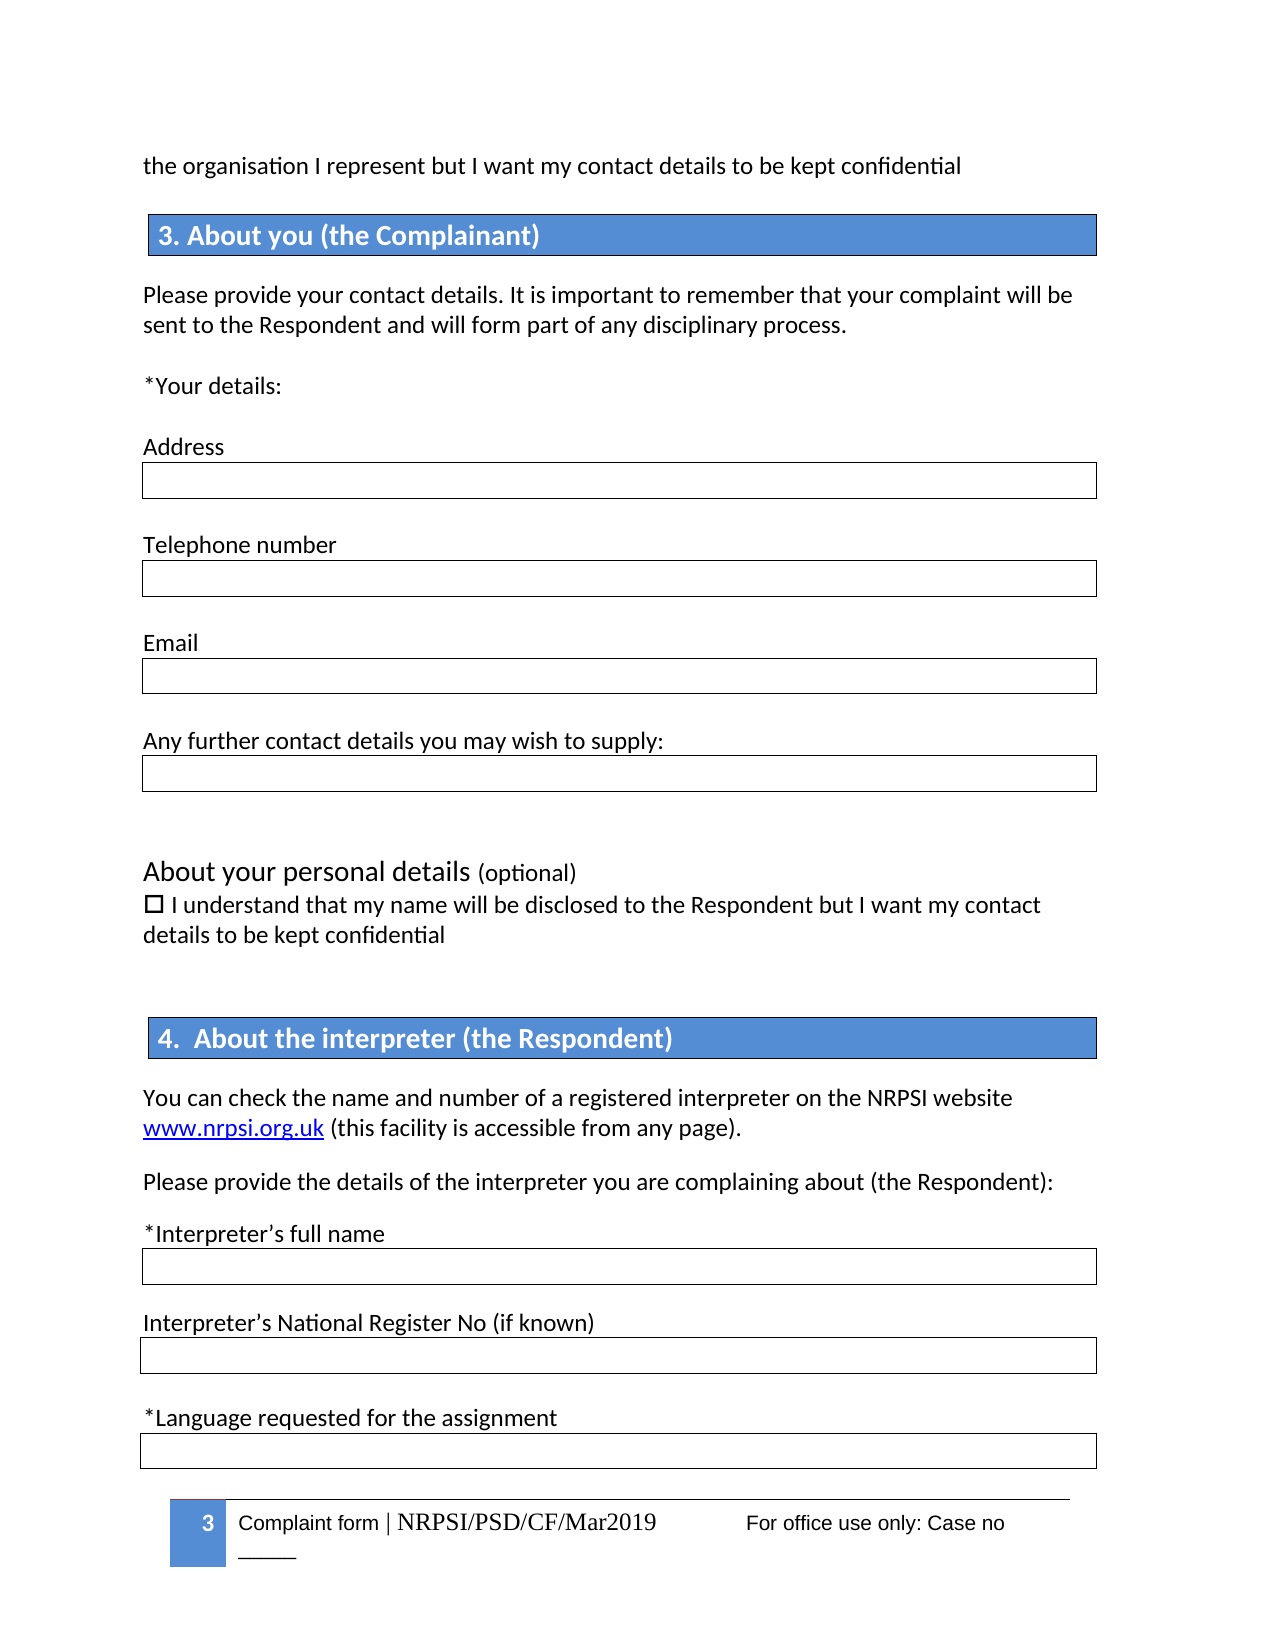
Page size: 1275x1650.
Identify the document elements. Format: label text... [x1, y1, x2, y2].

text *Interpreter’s full name [143, 1218, 1088, 1248]
text Telephone number [143, 529, 1088, 560]
text *Language requested for the assignment [143, 1402, 1088, 1432]
text I understand that my name will be disclosed to the Respondent but I want my contact details to be kept confidential [143, 889, 1088, 950]
text Email [143, 627, 1088, 658]
text Please provide the details of the interpreter you are complaining about (the Respondent): [143, 1166, 1088, 1196]
text 4. About the interpreter (the Respondent) [149, 1018, 1096, 1058]
text Address [143, 431, 1088, 462]
text Please provide your contact details. It is important to remember that your complaint will be sent to the Respondent and will form part of any disciplinary process. [143, 279, 1088, 340]
text *Your details: [143, 370, 1088, 401]
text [143, 150, 1088, 181]
text About your personal details (optional) [143, 853, 1088, 889]
text Interpreter’s National Register No (if known) [143, 1307, 1088, 1337]
text You can check the name and number of a registered interpreter on the NRPSI website www.nrpsi.org.uk (this facility is accessible from any page). [143, 1082, 1088, 1143]
text Any further contact details you may wish to supply: [143, 725, 1088, 755]
text 3. About you (the Complainant) [149, 215, 1096, 255]
